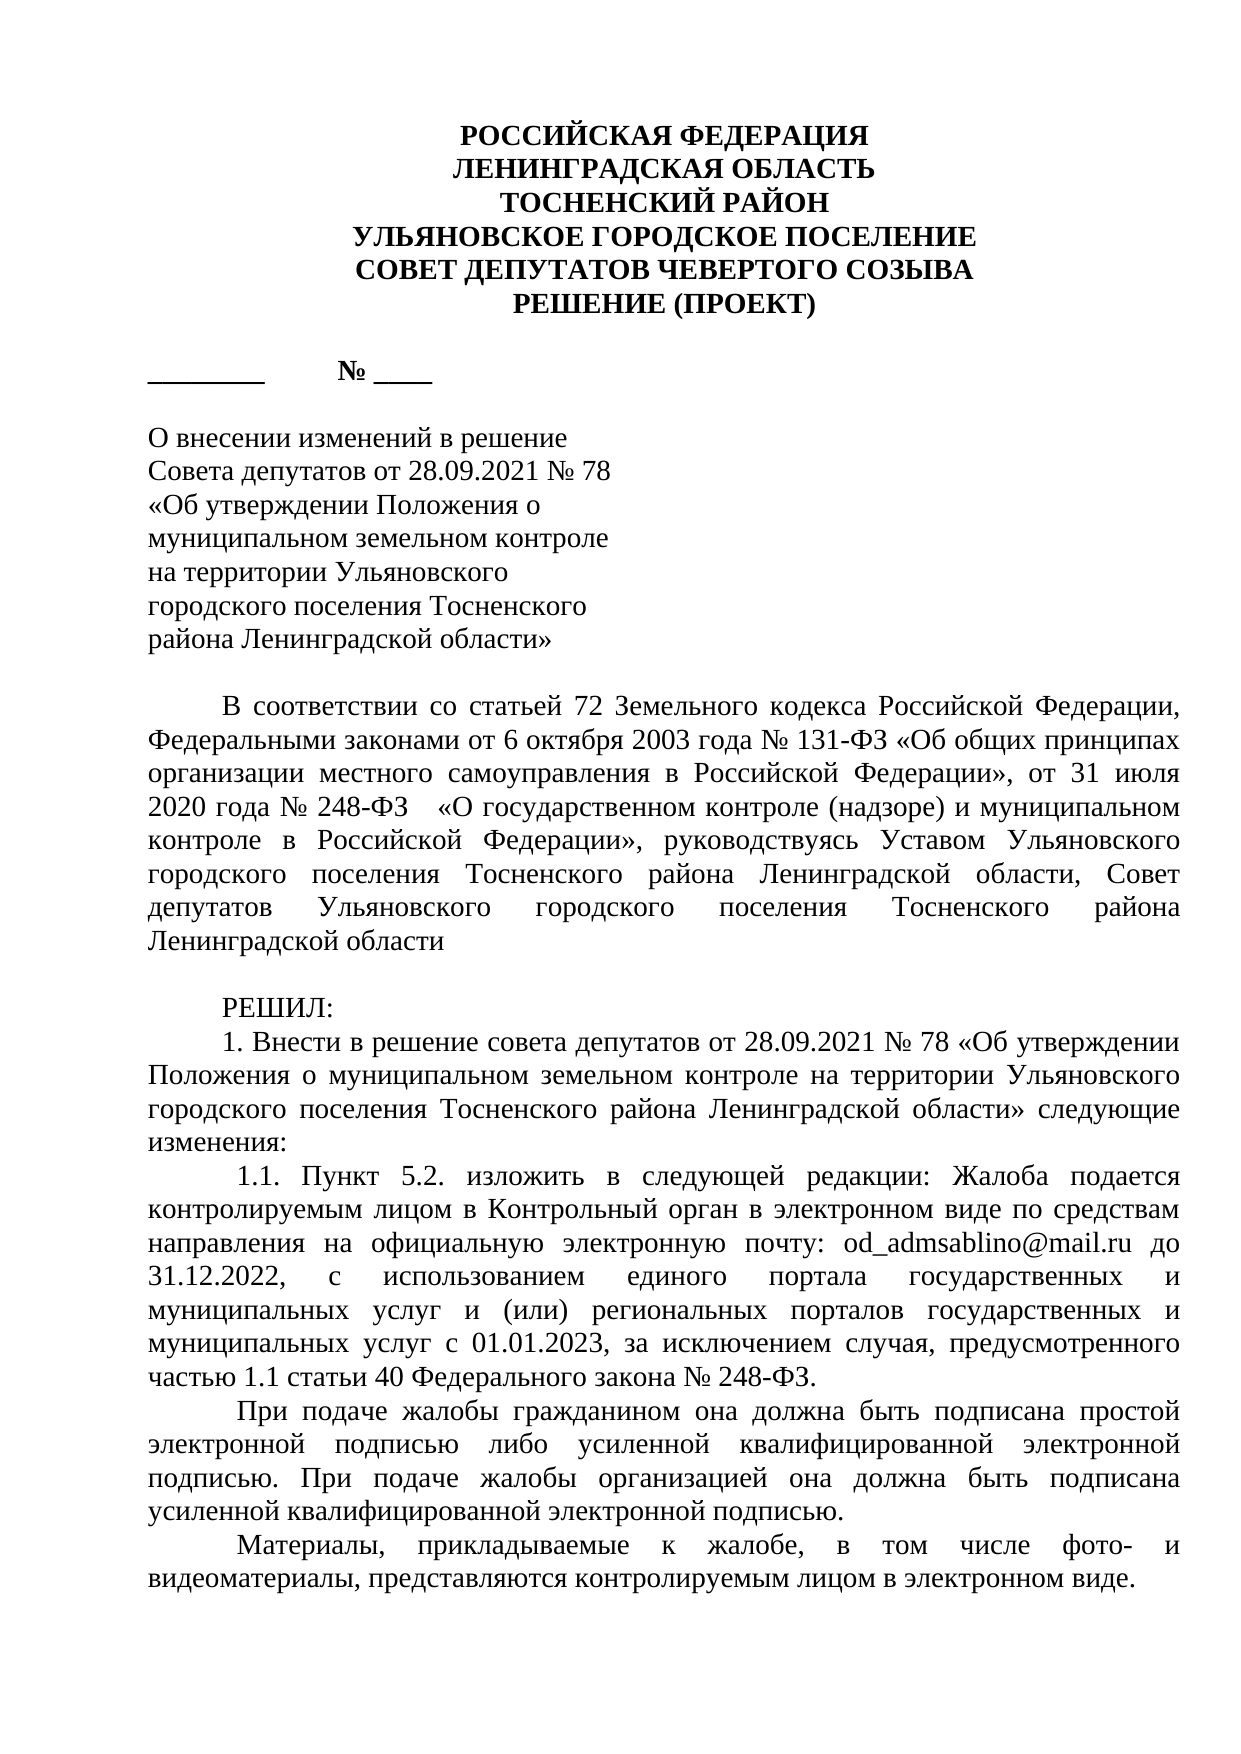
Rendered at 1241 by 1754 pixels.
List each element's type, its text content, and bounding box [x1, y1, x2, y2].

text О внесении изменений в решение Совета депутатов от 28.09.2021 № 78 «Об утверждении Положения о муниципальном земельном контроле на территории Ульяновского городского поселения Тосненского района Ленинградской области» [148, 420, 635, 655]
text В соответствии со статьей 72 Земельного кодекса Российской Федерации, Федеральными законами от 6 октября 2003 года № 131-ФЗ «Об общих принципах организации местного самоуправления в Российской Федерации», от 31 июля 2020 года № 248-ФЗ «О государственном контроле (надзоре) и муниципальном контроле в Российской Федерации», руководствуясь Уставом Ульяновского городского поселения Тосненского района Ленинградской области, Совет депутатов Ульяновского городского поселения Тосненского района Ленинградской области [148, 688, 1181, 957]
text УЛЬЯНОВСКОЕ ГОРОДСКОЕ ПОСЕЛЕНИЕ [148, 219, 1181, 252]
text ТОСНЕНСКИЙ РАЙОН [148, 185, 1181, 219]
text РЕШИЛ: [148, 990, 1122, 1024]
text СОВЕТ ДЕПУТАТОВ ЧЕВЕРТОГО СОЗЫВА [148, 252, 1181, 286]
text 1.1. Пункт 5.2. изложить в следующей редакции: Жалоба подается контролируемым лицом в Контрольный орган в электронном виде по средствам направления на официальную электронную почту: od_admsablino@mail.ru до 31.12.2022, с использованием единого портала государственных и муниципальных услуг и (или) региональных порталов государственных и муниципальных услуг с 01.01.2023, за исключением случая, предусмотренного частью 1.1 статьи 40 Федерального закона № 248-ФЗ. [148, 1158, 1181, 1393]
text РЕШЕНИЕ (ПРОЕКТ) [148, 286, 1181, 319]
text 1. Внести в решение совета депутатов от 28.09.2021 № 78 «Об утверждении Положения о муниципальном земельном контроле на территории Ульяновского городского поселения Тосненского района Ленинградской области» следующие изменения: [148, 1024, 1181, 1158]
text ЛЕНИНГРАДСКАЯ ОБЛАСТЬ [148, 152, 1181, 185]
text РОССИЙСКАЯ ФЕДЕРАЦИЯ [148, 118, 1181, 152]
text ________ № ____ [148, 353, 605, 386]
text При подаче жалобы гражданином она должна быть подписана простой электронной подписью либо усиленной квалифицированной электронной подписью. При подаче жалобы организацией она должна быть подписана усиленной квалифицированной электронной подписью. [148, 1393, 1181, 1527]
text Материалы, прикладываемые к жалобе, в том числе фото- и видеоматериалы, представляются контролируемым лицом в электронном виде. [148, 1527, 1181, 1594]
